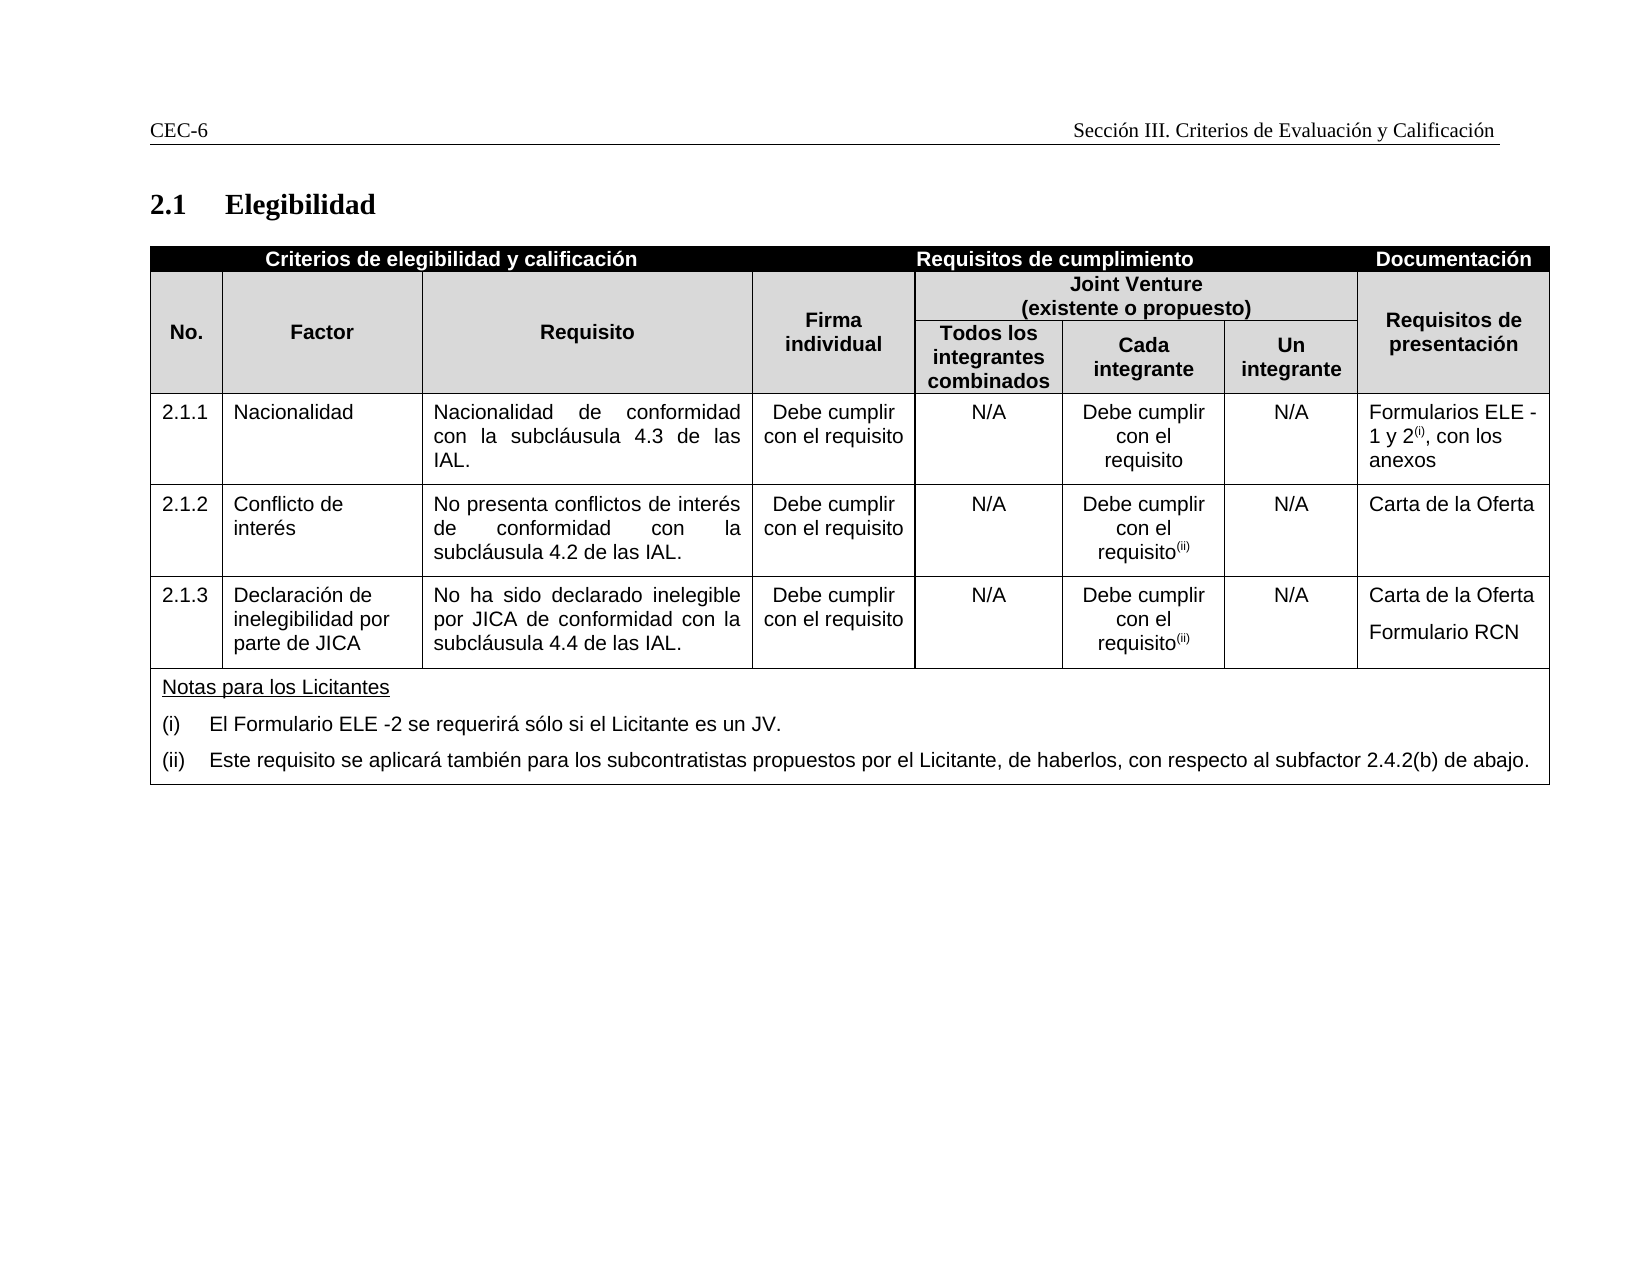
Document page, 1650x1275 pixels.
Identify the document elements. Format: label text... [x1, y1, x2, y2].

table_cell Declaración de inelegibilidad por parte de JICA [223, 577, 422, 668]
table_cell No ha sido declarado inelegible por JICA de conformidad con la subcláusula 4.4 de las IAL. [423, 577, 752, 668]
table_cell 2.1.3 [151, 577, 222, 668]
table_cell Conflicto de interés [223, 485, 422, 576]
table_cell Factor [223, 272, 422, 393]
table_cell Joint Venture (existente o propuesto) [916, 272, 1357, 320]
text 2.1 Elegibilidad [150, 187, 1500, 221]
table_cell Debe cumplir con el requisito [1063, 394, 1224, 484]
table_cell N/A [916, 485, 1062, 576]
table_header Requisitos de cumplimiento [753, 247, 1357, 271]
table_cell No presenta conflictos de interés de conformidad con la subcláusula 4.2 de las IAL. [423, 485, 752, 576]
table_cell 2.1.2 [151, 485, 222, 576]
table_cell Notas para los Licitantes (i) El Formulario ELE -2 se requerirá sólo si el Licitante es un JV. (ii) Este requisito se aplicará también para los subcontratistas propuestos por el Licitante, de haberlos, con respecto al subfactor 2.4.2(b) de abajo. [151, 669, 1549, 784]
table_cell Cada integrante [1063, 321, 1224, 393]
table_cell Todos los integrantes combinados [916, 321, 1062, 393]
table_cell Firma individual [753, 272, 914, 393]
table_cell Carta de la Oferta [1358, 485, 1549, 576]
table_cell Debe cumplir con el requisito(ii) [1063, 485, 1224, 576]
table_header Documentación [1358, 247, 1549, 271]
table_cell N/A [1225, 577, 1357, 668]
table_cell Debe cumplir con el requisito [753, 577, 914, 668]
table_cell Un integrante [1225, 321, 1357, 393]
table_cell Requisito [423, 272, 752, 393]
table_cell 2.1.1 [151, 394, 222, 484]
table_cell No. [151, 272, 222, 393]
table_cell Nacionalidad de conformidad con la subcláusula 4.3 de las IAL. [423, 394, 752, 484]
table_cell Nacionalidad [223, 394, 422, 484]
table_cell N/A [1225, 485, 1357, 576]
table_cell Formularios ELE -1 y 2(i), con los anexos [1358, 394, 1549, 484]
table_cell N/A [1225, 394, 1357, 484]
table_header Criterios de elegibilidad y calificación [151, 247, 752, 271]
table_cell Debe cumplir con el requisito [753, 394, 914, 484]
table_cell Debe cumplir con el requisito [753, 485, 914, 576]
table_cell Carta de la Oferta Formulario RCN [1358, 577, 1549, 668]
table_cell Requisitos de presentación [1358, 272, 1549, 393]
table_cell N/A [916, 577, 1062, 668]
table_cell N/A [916, 394, 1062, 484]
table_cell Debe cumplir con el requisito(ii) [1063, 577, 1224, 668]
